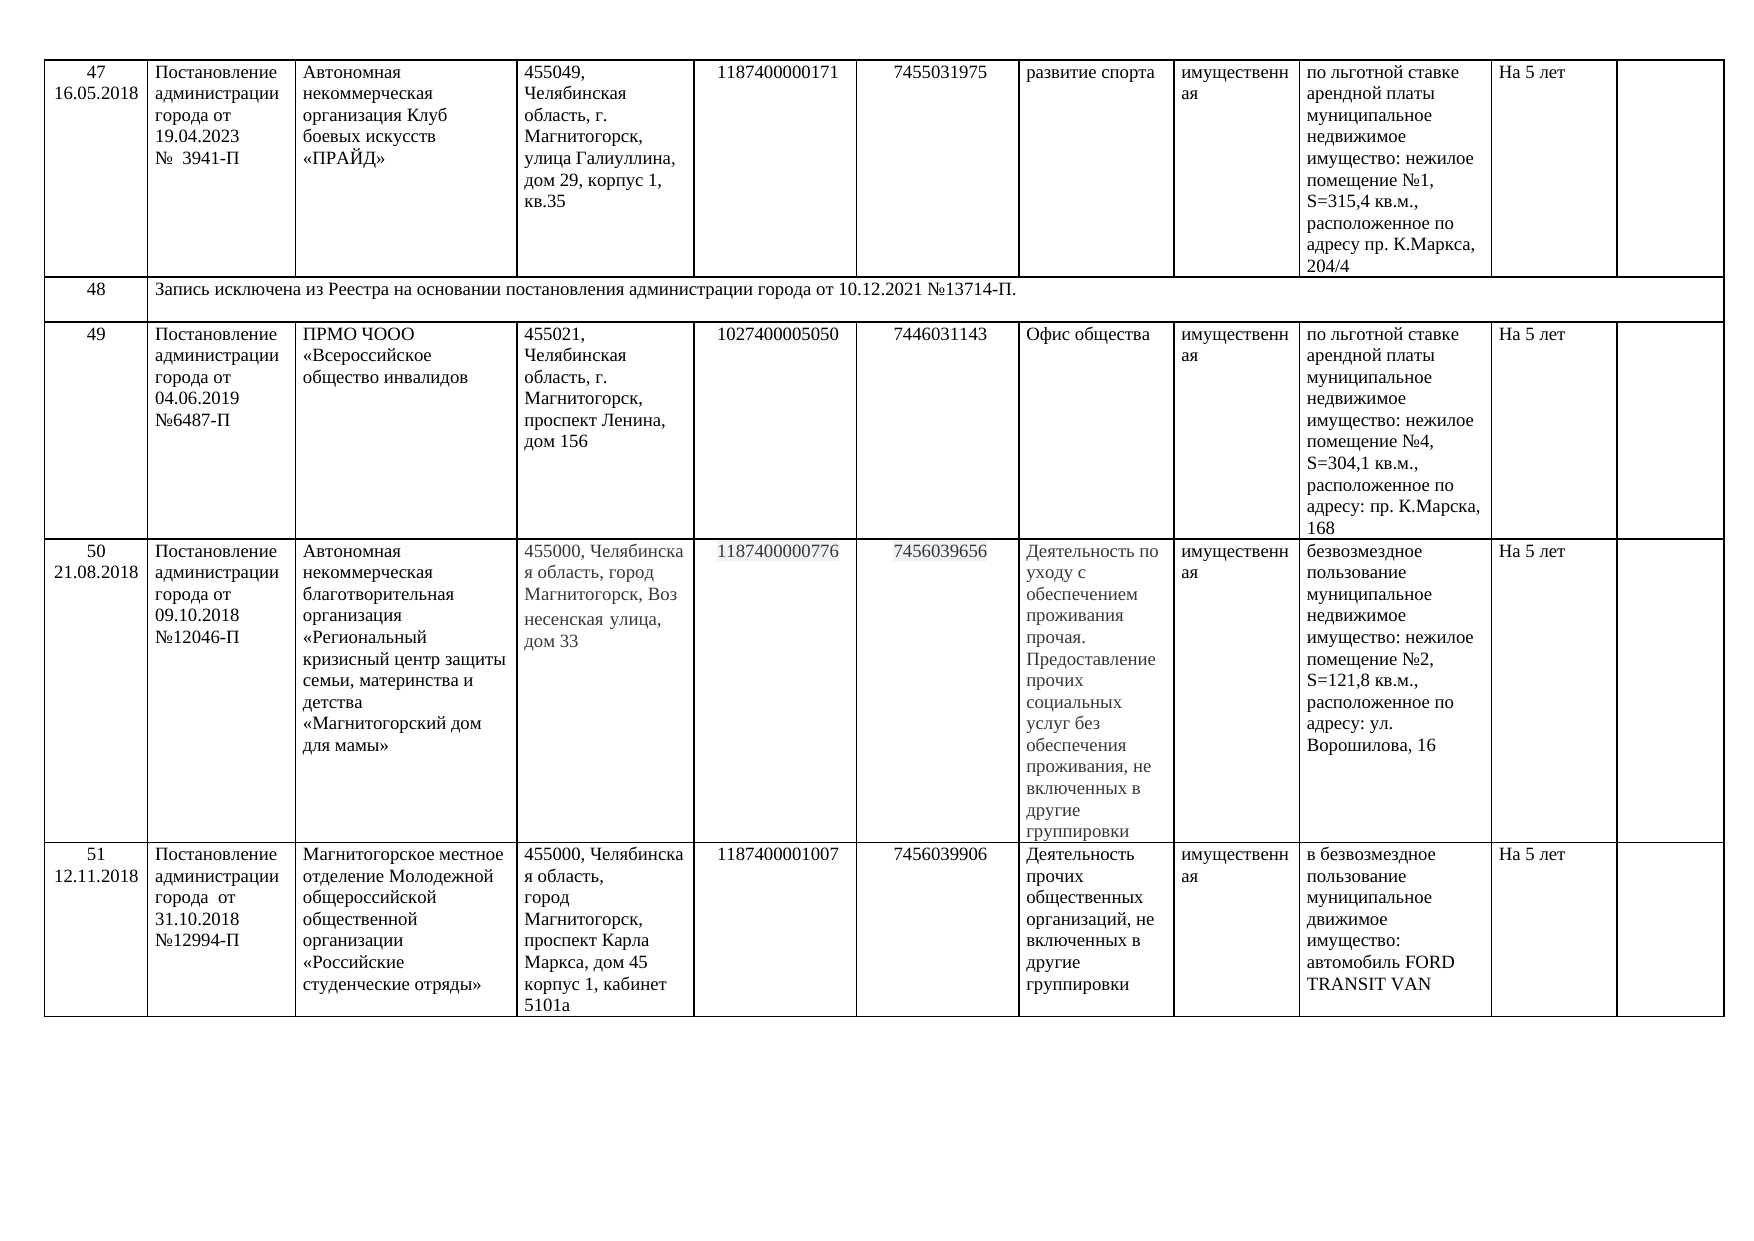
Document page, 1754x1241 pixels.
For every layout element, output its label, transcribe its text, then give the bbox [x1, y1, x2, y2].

table_cell Запись исключена из Реестра на основании постановления администрации города от 10.12.2021 №13714-П. [148, 278, 1723, 321]
table_cell Постановление администрации города от 09.10.2018 №12046-П [148, 540, 295, 842]
table_cell На 5 лет [1492, 540, 1616, 842]
table_cell 455000, Челябинская область, город Магнитогорск, проспект Карла Маркса, дом 45 корпус 1, кабинет 5101а [518, 843, 693, 1016]
table_cell по льготной ставке арендной платы муниципальное недвижимое имущество: нежилое помещение №4, S=304,1 кв.м., расположенное по адресу: пр. К.Марска, 168 [1300, 323, 1491, 538]
table_cell Постановление администрации города от 31.10.2018 №12994-П [148, 843, 295, 1016]
table_cell [1618, 61, 1723, 276]
table_cell имущественная [1175, 61, 1299, 276]
table_cell 1187400001007 [695, 843, 856, 1016]
table_cell Автономная некоммерческая благотворительная организация «Региональный кризисный центр защиты семьи, материнства и детства «Магнитогорский дом для мамы» [296, 540, 516, 842]
table_cell имущественная [1175, 843, 1299, 1016]
table_cell Офис общества [1020, 323, 1173, 538]
table_cell 7456039906 [857, 843, 1018, 1016]
table_cell 48 [45, 278, 147, 321]
table_cell Магнитогорское местное отделение Молодежной общероссийской общественной организации «Российские студенческие отряды» [296, 843, 516, 1016]
table_cell На 5 лет [1492, 61, 1616, 276]
table_cell имущественная [1175, 540, 1299, 842]
table_cell На 5 лет [1492, 843, 1616, 1016]
table_cell 7455031975 [857, 61, 1018, 276]
table_cell 47 16.05.2018 [45, 61, 147, 276]
table_cell На 5 лет [1492, 323, 1616, 538]
table_cell в безвозмездное пользование муниципальное движимое имущество: автомобиль FORD TRANSIT VAN [1300, 843, 1491, 1016]
table_cell безвозмездное пользование муниципальное недвижимое имущество: нежилое помещение №2, S=121,8 кв.м., расположенное по адресу: ул. Ворошилова, 16 [1300, 540, 1491, 842]
table_cell 7456039656 [857, 540, 1018, 842]
table_cell имущественная [1175, 323, 1299, 538]
table_cell [1618, 843, 1723, 1016]
table_cell 7446031143 [857, 323, 1018, 538]
table_cell 50 21.08.2018 [45, 540, 147, 842]
table_cell [1618, 540, 1723, 842]
table_cell развитие спорта [1020, 61, 1173, 276]
table_cell 1187400000171 [695, 61, 856, 276]
table_cell 455000, Челябинская область, город Магнитогорск, Вознесенская улица, дом 33 [518, 540, 693, 842]
table_cell Деятельность по уходу с обеспечением проживания прочая. Предоставление прочих социальных услуг без обеспечения проживания, не включенных в другие группировки [1020, 540, 1173, 842]
table_cell [1618, 323, 1723, 538]
table_cell Постановление администрации города от 19.04.2023 № 3941-П [148, 61, 295, 276]
table_cell ПРМО ЧООО «Всероссийское общество инвалидов [296, 323, 516, 538]
table_cell Автономная некоммерческая организация Клуб боевых искусств «ПРАЙД» [296, 61, 516, 276]
table_cell 51 12.11.2018 [45, 843, 147, 1016]
table_cell по льготной ставке арендной платы муниципальное недвижимое имущество: нежилое помещение №1, S=315,4 кв.м., расположенное по адресу пр. К.Маркса, 204/4 [1300, 61, 1491, 276]
table_cell 455021, Челябинская область, г. Магнитогорск, проспект Ленина, дом 156 [518, 323, 693, 538]
table_cell Деятельность прочих общественных организаций, не включенных в другие группировки [1020, 843, 1173, 1016]
table_cell Постановление администрации города от 04.06.2019 №6487-П [148, 323, 295, 538]
table_cell 455049, Челябинская область, г. Магнитогорск, улица Галиуллина, дом 29, корпус 1, кв.35 [518, 61, 693, 276]
table_cell 49 [45, 323, 147, 538]
table_cell 1187400000776 [695, 540, 856, 842]
table_cell 1027400005050 [695, 323, 856, 538]
